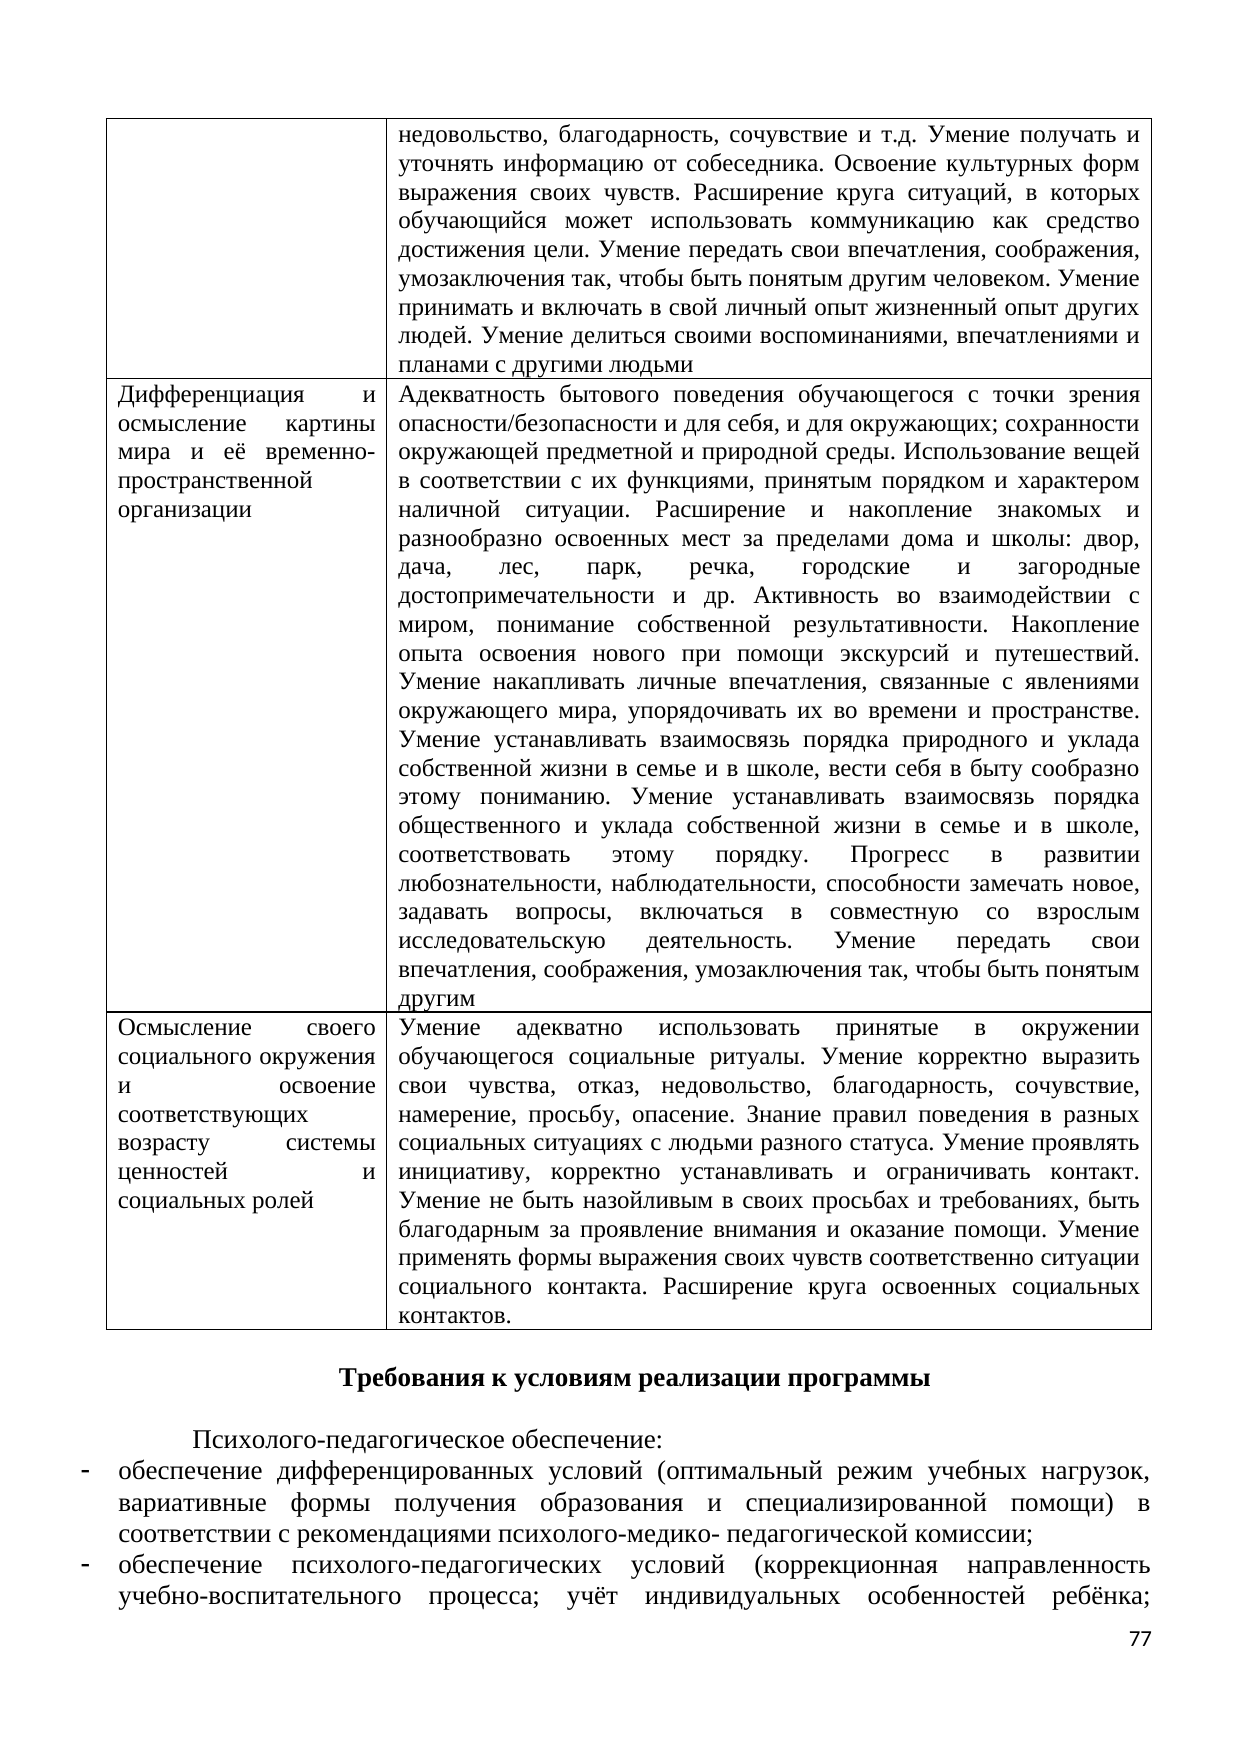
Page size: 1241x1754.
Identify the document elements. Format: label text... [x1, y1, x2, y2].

table_cell Адекватность бытового поведения обучающегося с точки зрения опасности/безопасности и для себя, и для окружающих; сохранности окружающей предметной и природной среды. Использование вещей в соответствии с их функциями, принятым порядком и характером наличной ситуации. Расширение и накопление знакомых и разнообразно освоенных мест за пределами дома и школы: двор, дача, лес, парк, речка, городские и загородные достопримечательности и др. Активность во взаимодействии с миром, понимание собственной результативности. Накопление опыта освоения нового при помощи экскурсий и путешествий. Умение накапливать личные впечатления, связанные с явлениями окружающего мира, упорядочивать их во времени и пространстве. Умение устанавливать взаимосвязь порядка природного и уклада собственной жизни в семье и в школе, вести себя в быту сообразно этому пониманию. Умение устанавливать взаимосвязь порядка общественного и уклада собственной жизни в семье и в школе, соответствовать этому порядку. Прогресс в развитии любознательности, наблюдательности, способности замечать новое, задавать вопросы, включаться в совместную со взрослым исследовательскую деятельность. Умение передать свои впечатления, соображения, умозаключения так, чтобы быть понятым другим [387, 379, 1151, 1011]
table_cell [107, 119, 386, 378]
table_cell Осмысление своего социального окружения и освоение соответствующих возрасту системы ценностей и социальных ролей [107, 1013, 386, 1329]
list обеспечение дифференцированных условий (оптимальный режим учебных нагрузок, вариативные формы получения образования и специализированной помощи) в соответствии с рекомендациями психолого-медико- педагогической комиссии; [81, 1454, 1152, 1548]
text Психолого-педагогическое обеспечение: [118, 1423, 1152, 1454]
table_cell Умение адекватно использовать принятые в окружении обучающегося социальные ритуалы. Умение корректно выразить свои чувства, отказ, недовольство, благодарность, сочувствие, намерение, просьбу, опасение. Знание правил поведения в разных социальных ситуациях с людьми разного статуса. Умение проявлять инициативу, корректно устанавливать и ограничивать контакт. Умение не быть назойливым в своих просьбах и требованиях, быть благодарным за проявление внимания и оказание помощи. Умение применять формы выражения своих чувств соответственно ситуации социального контакта. Расширение круга освоенных социальных контактов. [387, 1013, 1151, 1329]
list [81, 1548, 1152, 1610]
table_cell Дифференциация и осмысление картины мира и её временно- пространственной организации [107, 379, 386, 1011]
text Требования к условиям реализации программы [118, 1361, 1152, 1392]
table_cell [387, 119, 1151, 378]
